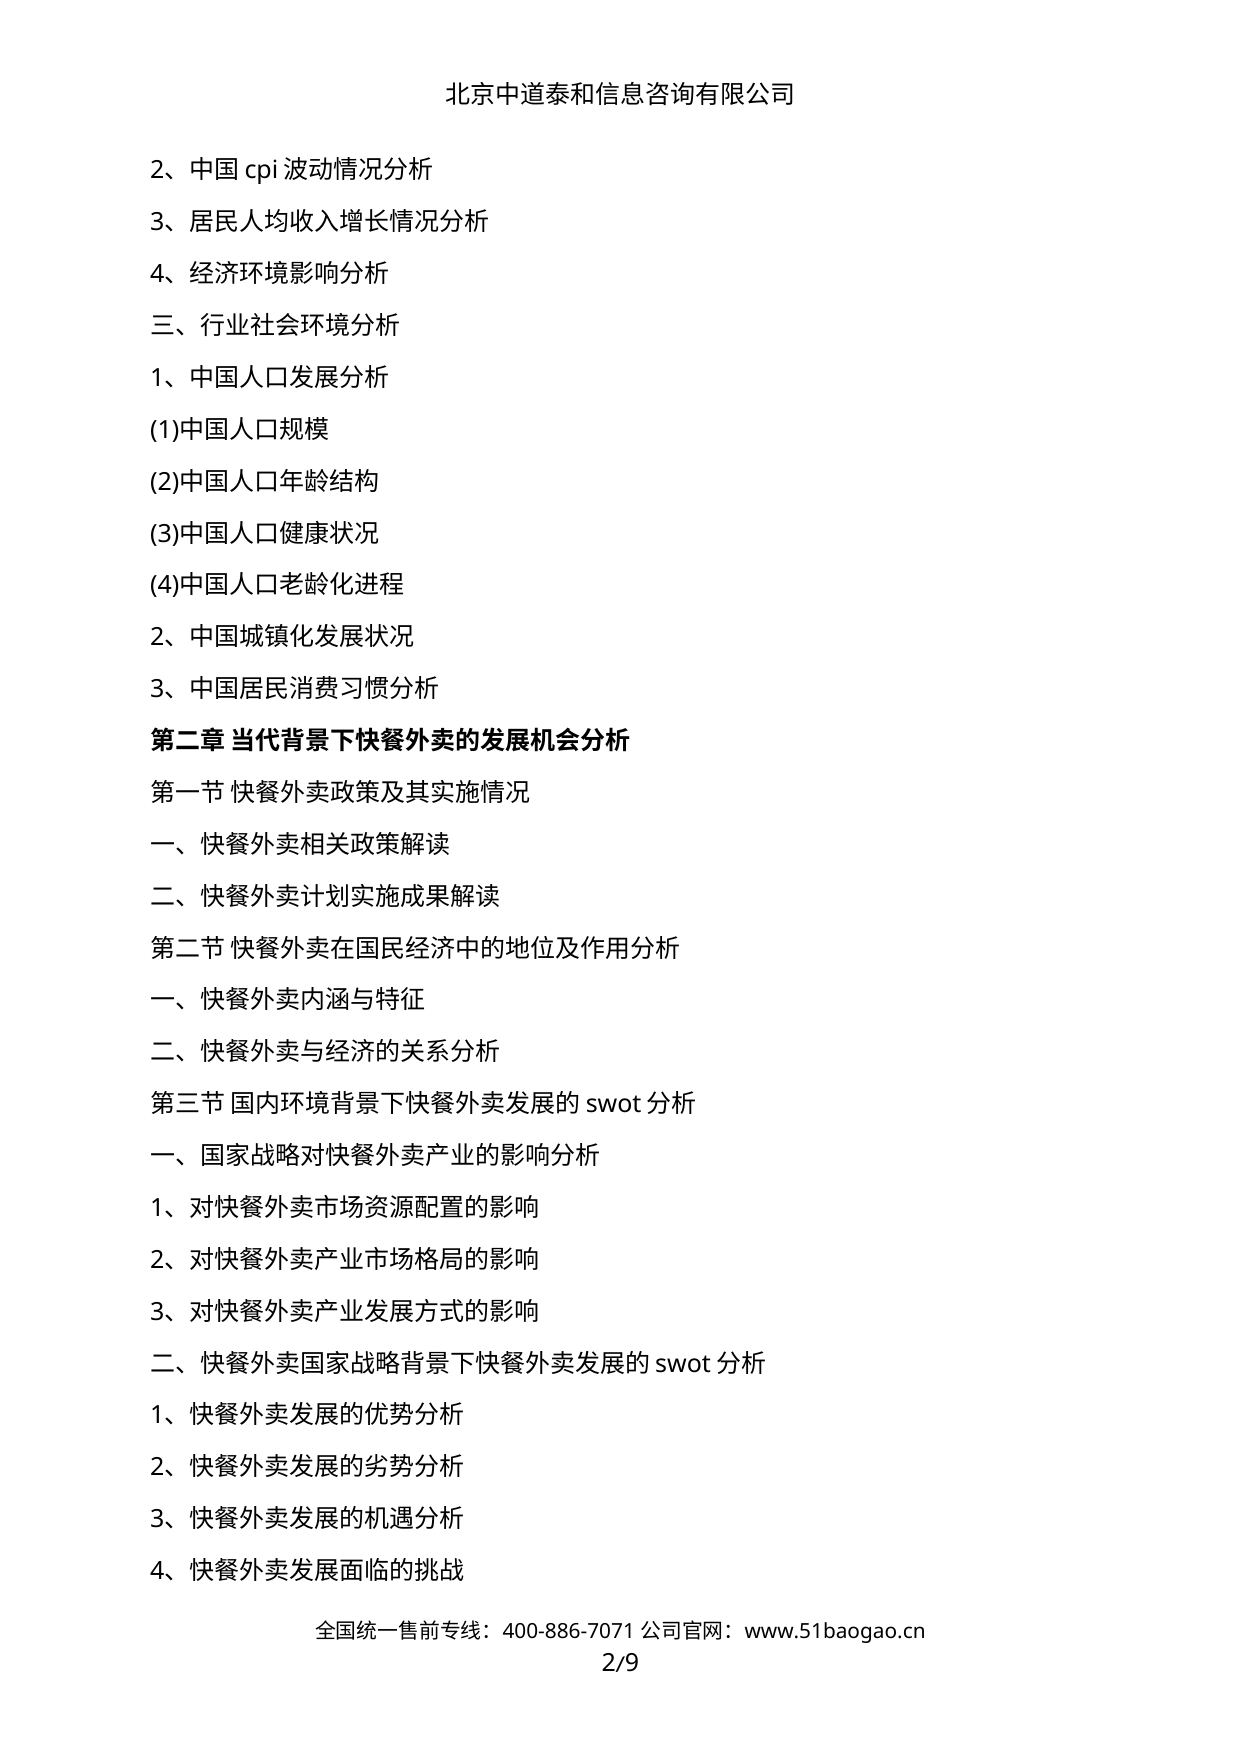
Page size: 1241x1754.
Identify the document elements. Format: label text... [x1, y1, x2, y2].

text 2、快餐外卖发展的劣势分析 [150, 1447, 1090, 1483]
text 二、快餐外卖国家战略背景下快餐外卖发展的swot分析 [150, 1343, 1090, 1379]
text 第二章 当代背景下快餐外卖的发展机会分析 [150, 721, 1090, 757]
text 2、对快餐外卖产业市场格局的影响 [150, 1239, 1090, 1276]
text 三、行业社会环境分析 [150, 306, 1090, 342]
text 第一节 快餐外卖政策及其实施情况 [150, 772, 1090, 809]
text 3、快餐外卖发展的机遇分析 [150, 1499, 1090, 1535]
text (2)中国人口年龄结构 [150, 461, 1090, 497]
text 4、快餐外卖发展面临的挑战 [150, 1551, 1090, 1587]
text 第二节 快餐外卖在国民经济中的地位及作用分析 [150, 928, 1090, 964]
text 3、对快餐外卖产业发展方式的影响 [150, 1291, 1090, 1327]
text 3、居民人均收入增长情况分析 [150, 202, 1090, 238]
text 2、中国cpi波动情况分析 [150, 150, 1090, 186]
text (4)中国人口老龄化进程 [150, 565, 1090, 601]
text 二、快餐外卖与经济的关系分析 [150, 1032, 1090, 1068]
text 3、中国居民消费习惯分析 [150, 669, 1090, 705]
text (1)中国人口规模 [150, 409, 1090, 446]
text 1、快餐外卖发展的优势分析 [150, 1395, 1090, 1431]
text 1、对快餐外卖市场资源配置的影响 [150, 1187, 1090, 1224]
text 第三节 国内环境背景下快餐外卖发展的swot分析 [150, 1084, 1090, 1120]
text 2、中国城镇化发展状况 [150, 617, 1090, 653]
text 一、国家战略对快餐外卖产业的影响分析 [150, 1136, 1090, 1172]
text 一、快餐外卖相关政策解读 [150, 824, 1090, 861]
text (3)中国人口健康状况 [150, 513, 1090, 549]
text 1、中国人口发展分析 [150, 357, 1090, 394]
text 二、快餐外卖计划实施成果解读 [150, 876, 1090, 912]
text 一、快餐外卖内涵与特征 [150, 980, 1090, 1016]
text 4、经济环境影响分析 [150, 254, 1090, 290]
